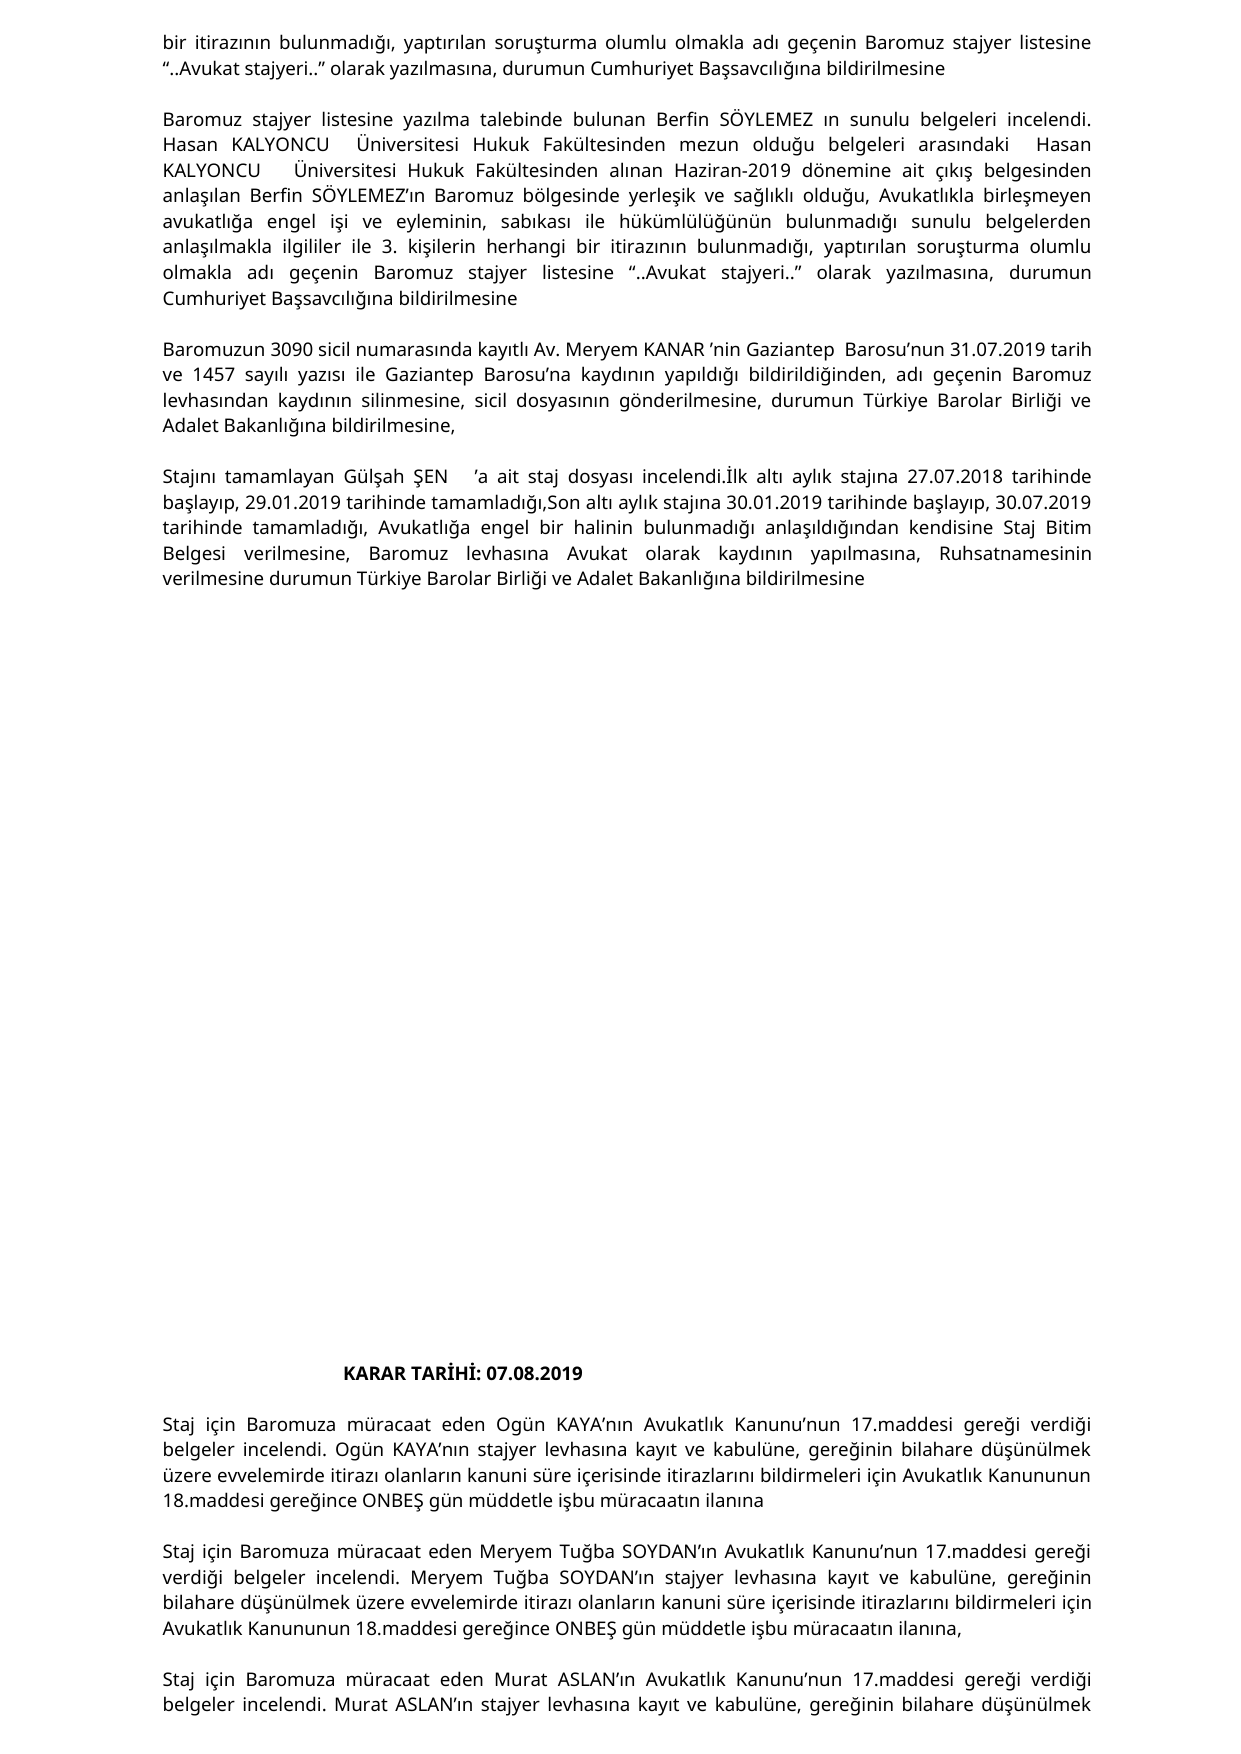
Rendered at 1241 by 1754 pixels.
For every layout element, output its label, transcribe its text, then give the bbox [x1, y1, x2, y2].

title Stajını tamamlayan Gülşah ŞEN ’a ait staj dosyası incelendi.İlk altı aylık stajına 27.07.2018 tarihinde başlayıp, 29.01.2019 tarihinde tamamladığı,Son altı aylık stajına 30.01.2019 tarihinde başlayıp, 30.07.2019 tarihinde tamamladığı, Avukatlığa engel bir halinin bulunmadığı anlaşıldığından kendisine Staj Bitim Belgesi verilmesine, Baromuz levhasına Avukat olarak kaydının yapılmasına, Ruhsatnamesinin verilmesine durumun Türkiye Barolar Birliği ve Adalet Bakanlığına bildirilmesine [162, 463, 1093, 591]
title Staj için Baromuza müracaat eden Ogün KAYA’nın Avukatlık Kanunu’nun 17.maddesi gereği verdiği belgeler incelendi. Ogün KAYA’nın stajyer levhasına kayıt ve kabulüne, gereğinin bilahare düşünülmek üzere evvelemirde itirazı olanların kanuni süre içerisinde itirazlarını bildirmeleri için Avukatlık Kanununun 18.maddesi gereğince ONBEŞ gün müddetle işbu müracaatın ilanına [162, 1411, 1093, 1513]
title KARAR TARİHİ: 07.08.2019 [162, 1360, 1093, 1385]
title Staj için Baromuza müracaat eden Meryem Tuğba SOYDAN’ın Avukatlık Kanunu’nun 17.maddesi gereği verdiği belgeler incelendi. Meryem Tuğba SOYDAN’ın stajyer levhasına kayıt ve kabulüne, gereğinin bilahare düşünülmek üzere evvelemirde itirazı olanların kanuni süre içerisinde itirazlarını bildirmeleri için Avukatlık Kanununun 18.maddesi gereğince ONBEŞ gün müddetle işbu müracaatın ilanına, [162, 1538, 1093, 1641]
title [162, 29, 1093, 81]
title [162, 1666, 1093, 1717]
title Baromuzun 3090 sicil numarasında kayıtlı Av. Meryem KANAR ’nin Gaziantep Barosu’nun 31.07.2019 tarih ve 1457 sayılı yazısı ile Gaziantep Barosu’na kaydının yapıldığı bildirildiğinden, adı geçenin Baromuz levhasından kaydının silinmesine, sicil dosyasının gönderilmesine, durumun Türkiye Barolar Birliği ve Adalet Bakanlığına bildirilmesine, [162, 336, 1093, 438]
title Baromuz stajyer listesine yazılma talebinde bulunan Berfin SÖYLEMEZ ın sunulu belgeleri incelendi. Hasan KALYONCU Üniversitesi Hukuk Fakültesinden mezun olduğu belgeleri arasındaki Hasan KALYONCU Üniversitesi Hukuk Fakültesinden alınan Haziran-2019 dönemine ait çıkış belgesinden anlaşılan Berfin SÖYLEMEZ’ın Baromuz bölgesinde yerleşik ve sağlıklı olduğu, Avukatlıkla birleşmeyen avukatlığa engel işi ve eyleminin, sabıkası ile hükümlülüğünün bulunmadığı sunulu belgelerden anlaşılmakla ilgililer ile 3. kişilerin herhangi bir itirazının bulunmadığı, yaptırılan soruşturma olumlu olmakla adı geçenin Baromuz stajyer listesine “..Avukat stajyeri..” olarak yazılmasına, durumun Cumhuriyet Başsavcılığına bildirilmesine [162, 106, 1093, 310]
